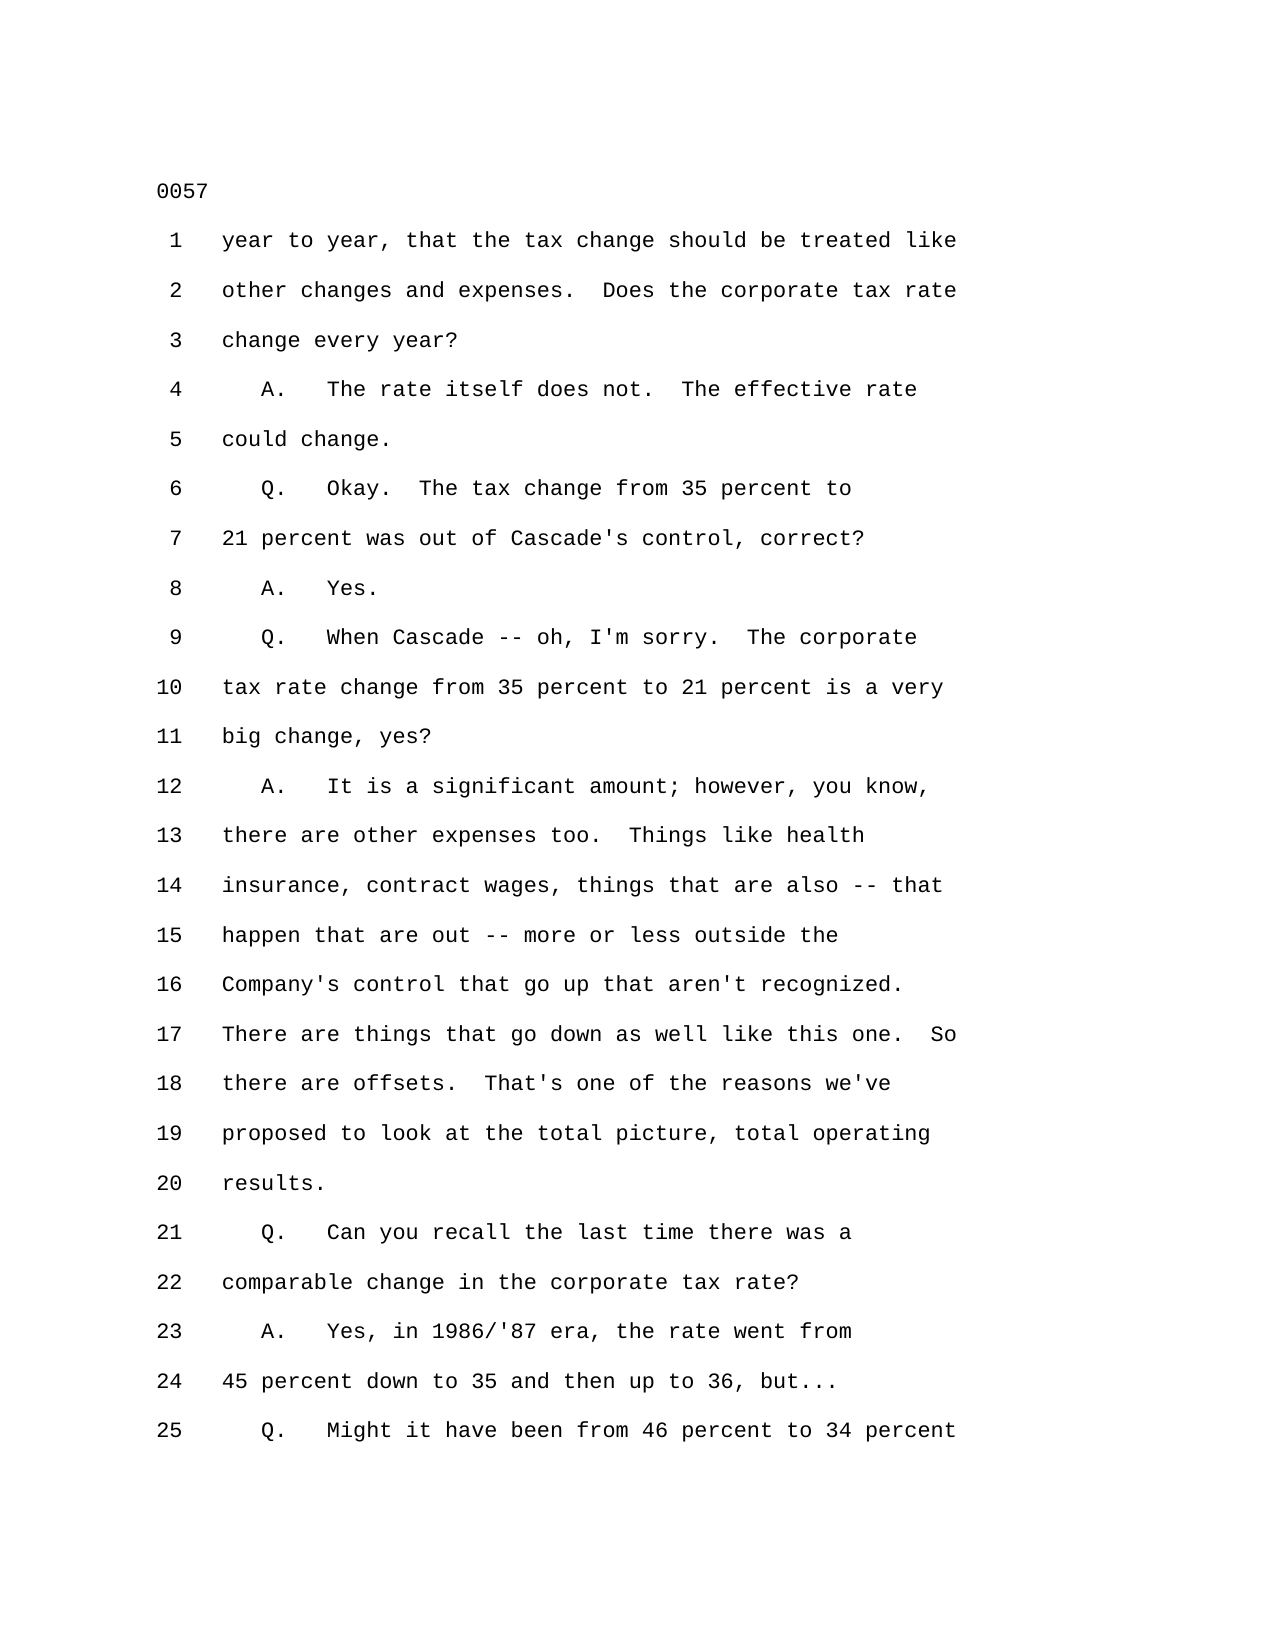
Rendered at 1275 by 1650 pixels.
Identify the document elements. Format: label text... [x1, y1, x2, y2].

text 14 insurance, contract wages, things that are also -- that [156, 874, 1119, 899]
text 12 A. It is a significant amount; however, you know, [156, 775, 1119, 800]
text 3 change every year? [156, 329, 1119, 353]
text 20 results. [156, 1172, 1119, 1196]
text 8 A. Yes. [156, 577, 1119, 601]
text 0057 [156, 180, 1119, 205]
text 23 A. Yes, in 1986/'87 era, the rate went from [156, 1320, 1119, 1345]
text 2 other changes and expenses. Does the corporate tax rate [156, 279, 1119, 304]
text 25 Q. Might it have been from 46 percent to 34 percent [156, 1419, 1119, 1444]
text 18 there are offsets. That's one of the reasons we've [156, 1072, 1119, 1097]
text 21 Q. Can you recall the last time there was a [156, 1221, 1119, 1246]
text 24 45 percent down to 35 and then up to 36, but... [156, 1370, 1119, 1395]
text 11 big change, yes? [156, 725, 1119, 750]
text 9 Q. When Cascade -- oh, I'm sorry. The corporate [156, 626, 1119, 651]
text 5 could change. [156, 428, 1119, 453]
text 15 happen that are out -- more or less outside the [156, 924, 1119, 948]
text 16 Company's control that go up that aren't recognized. [156, 973, 1119, 998]
text 13 there are other expenses too. Things like health [156, 824, 1119, 849]
text 4 A. The rate itself does not. The effective rate [156, 378, 1119, 403]
text 17 There are things that go down as well like this one. So [156, 1023, 1119, 1048]
text 10 tax rate change from 35 percent to 21 percent is a very [156, 676, 1119, 701]
text 22 comparable change in the corporate tax rate? [156, 1271, 1119, 1296]
text 7 21 percent was out of Cascade's control, correct? [156, 527, 1119, 552]
text 19 proposed to look at the total picture, total operating [156, 1122, 1119, 1147]
text 1 year to year, that the tax change should be treated like [156, 229, 1119, 254]
text 6 Q. Okay. The tax change from 35 percent to [156, 477, 1119, 502]
